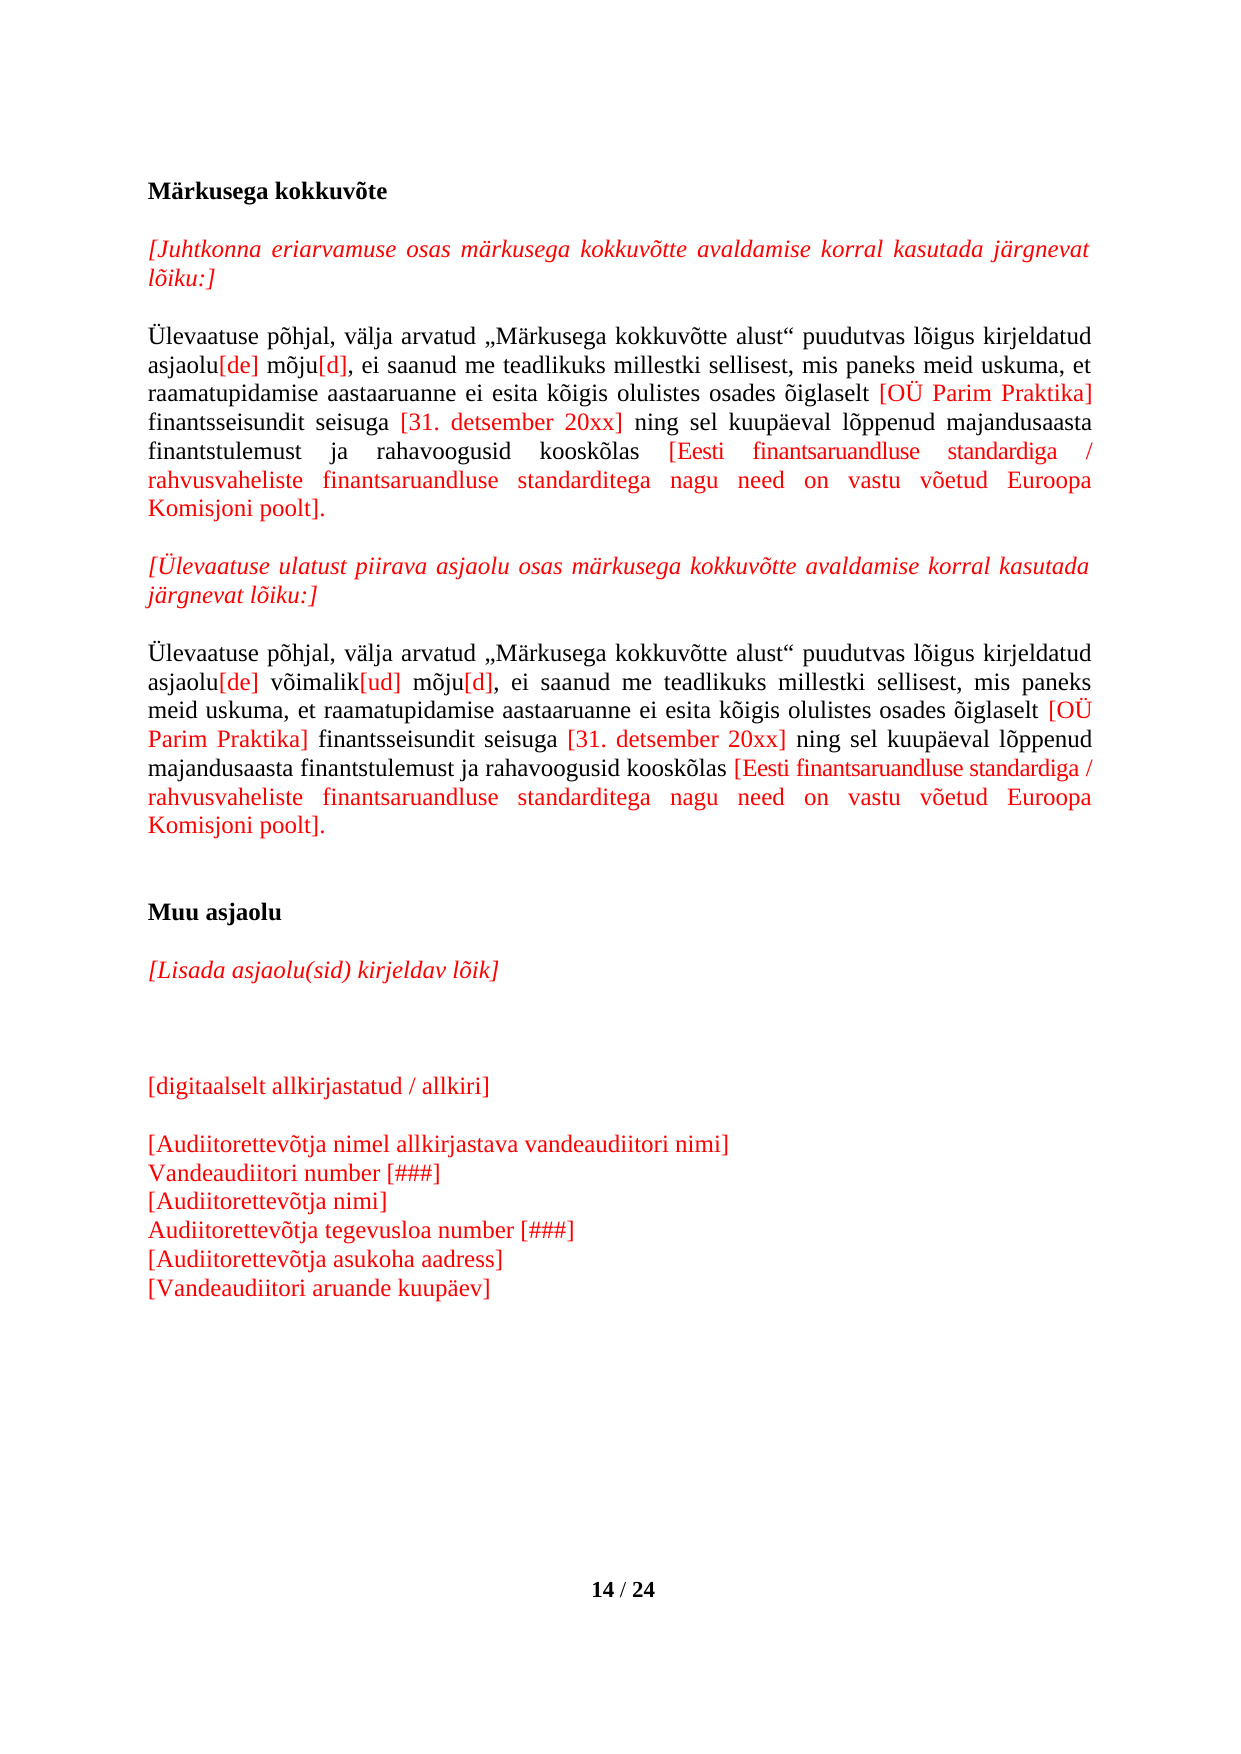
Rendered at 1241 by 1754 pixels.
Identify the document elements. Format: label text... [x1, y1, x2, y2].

text Ülevaatuse põhjal, välja arvatud „Märkusega kokkuvõtte alust“ puudutvas lõigus kirjeldatud asjaolu[de] mõju[d], ei saanud me teadlikuks millestki sellisest, mis paneks meid uskuma, et raamatupidamise aastaaruanne ei esita kõigis olulistes osades õiglaselt [OÜ Parim Praktika] finantsseisundit seisuga [31. detsember 20xx] ning sel kuupäeval lõppenud majandusaasta finantstulemust ja rahavoogusid kooskõlas [Eesti finantsaruandluse standardiga / rahvusvaheliste finantsaruandluse standarditega nagu need on vastu võetud Euroopa Komisjoni poolt]. [148, 321, 1093, 522]
text Muu asjaolu [148, 897, 1093, 926]
text [Lisada asjaolu(sid) kirjeldav lõik] [148, 955, 1093, 984]
text [Audiitorettevõtja nimel allkirjastava vandeaudiitori nimi] Vandeaudiitori number [###] [Audiitorettevõtja nimi] Audiitorettevõtja tegevusloa number [###] [Audiitorettevõtja asukoha aadress] [Vandeaudiitori aruande kuupäev] [148, 1129, 1093, 1301]
text [Juhtkonna eriarvamuse osas märkusega kokkuvõtte avaldamise korral kasutada järgnevat lõiku:] [148, 234, 1093, 292]
text Ülevaatuse põhjal, välja arvatud „Märkusega kokkuvõtte alust“ puudutvas lõigus kirjeldatud asjaolu[de] võimalik[ud] mõju[d], ei saanud me teadlikuks millestki sellisest, mis paneks meid uskuma, et raamatupidamise aastaaruanne ei esita kõigis olulistes osades õiglaselt [OÜ Parim Praktika] finantsseisundit seisuga [31. detsember 20xx] ning sel kuupäeval lõppenud majandusaasta finantstulemust ja rahavoogusid kooskõlas [Eesti finantsaruandluse standardiga / rahvusvaheliste finantsaruandluse standarditega nagu need on vastu võetud Euroopa Komisjoni poolt]. [148, 638, 1093, 839]
text Märkusega kokkuvõte [148, 176, 1093, 205]
text [digitaalselt allkirjastatud / allkiri] [148, 1071, 1093, 1100]
text [Ülevaatuse ulatust piirava asjaolu osas märkusega kokkuvõtte avaldamise korral kasutada järgnevat lõiku:] [148, 551, 1093, 609]
